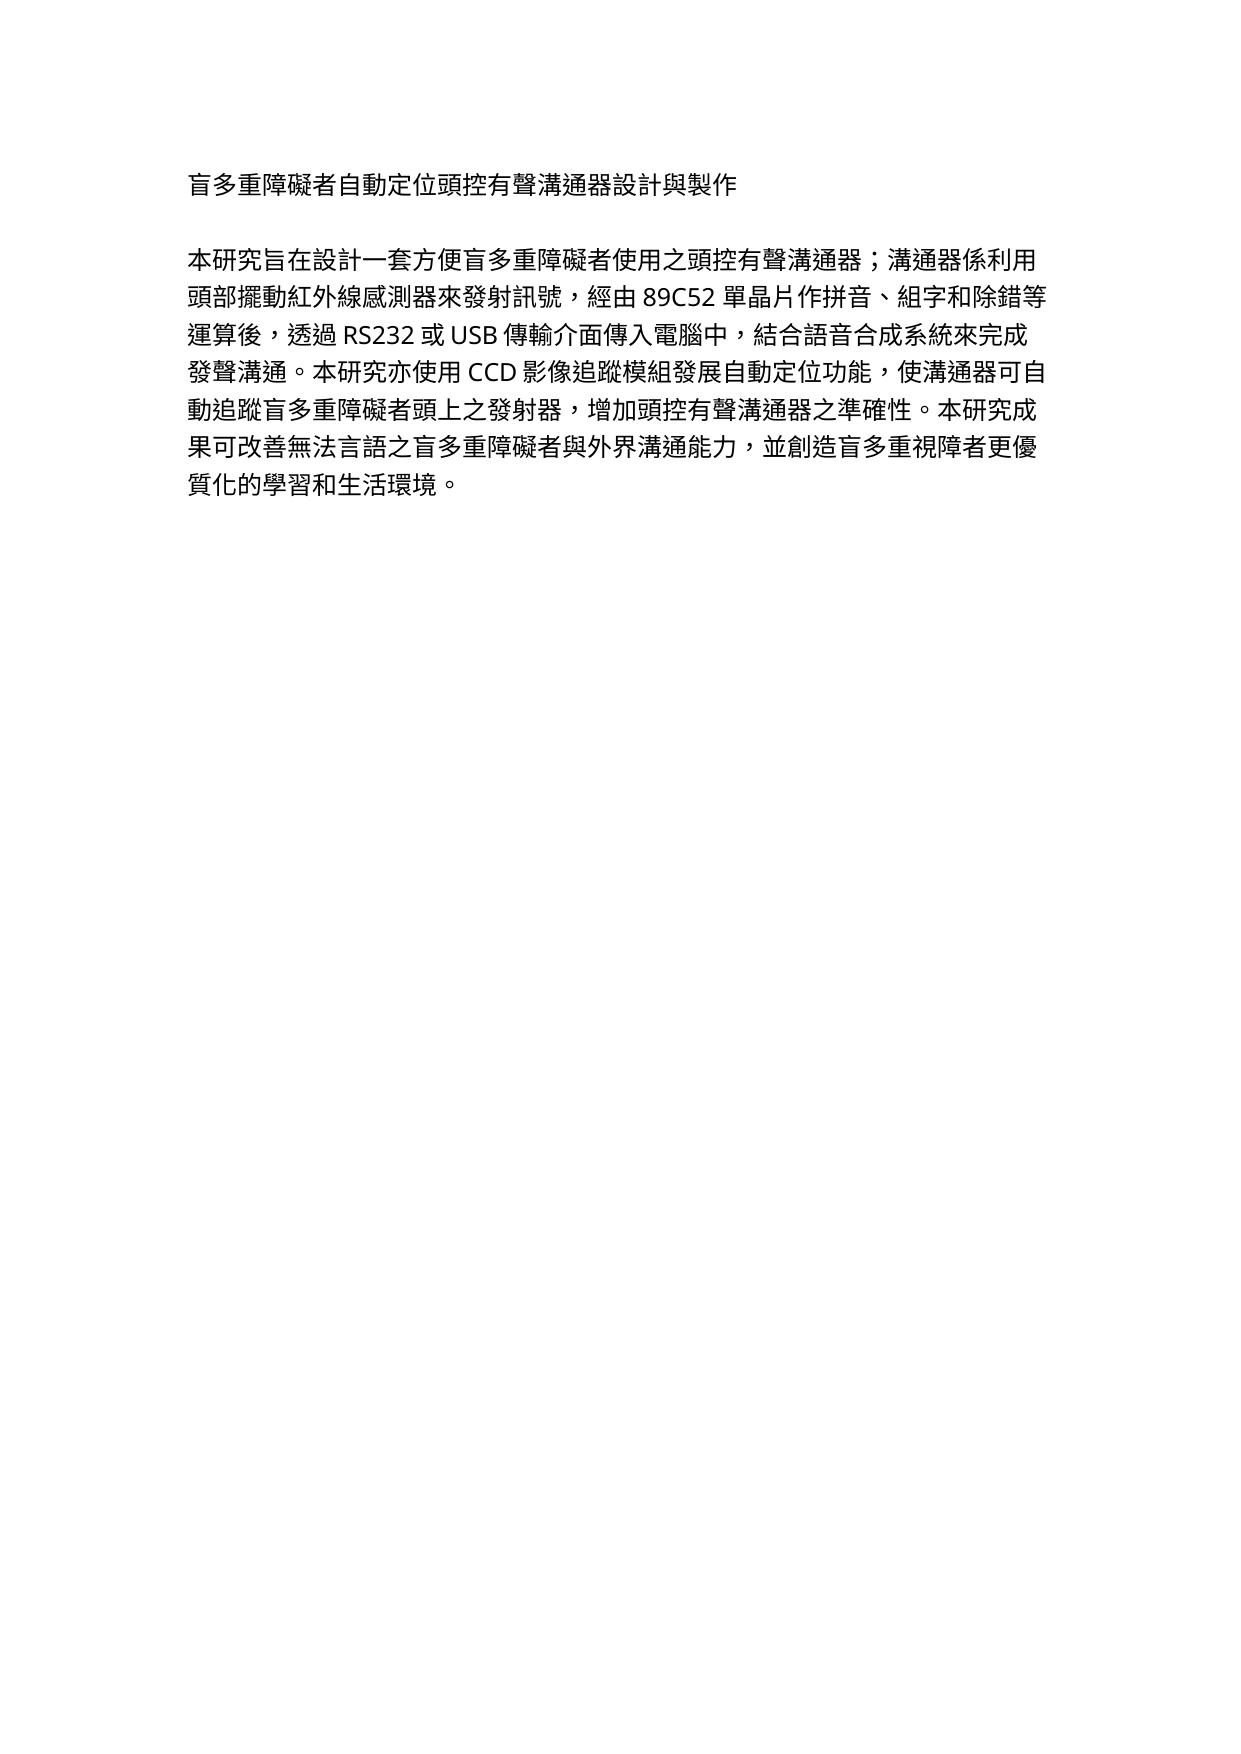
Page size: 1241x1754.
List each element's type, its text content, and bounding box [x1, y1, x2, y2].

text 盲多重障礙者自動定位頭控有聲溝通器設計與製作 [187, 164, 1053, 202]
text 本研究旨在設計一套方便盲多重障礙者使用之頭控有聲溝通器；溝通器係利用頭部擺動紅外線感測器來發射訊號，經由89C52 單晶片作拼音、組字和除錯等運算後，透過RS232或USB傳輸介面傳入電腦中，結合語音合成系統來完成發聲溝通。本研究亦使用CCD影像追蹤模組發展自動定位功能，使溝通器可自動追蹤盲多重障礙者頭上之發射器，增加頭控有聲溝通器之準確性。本研究成果可改善無法言語之盲多重障礙者與外界溝通能力，並創造盲多重視障者更優質化的學習和生活環境。 [187, 239, 1053, 502]
